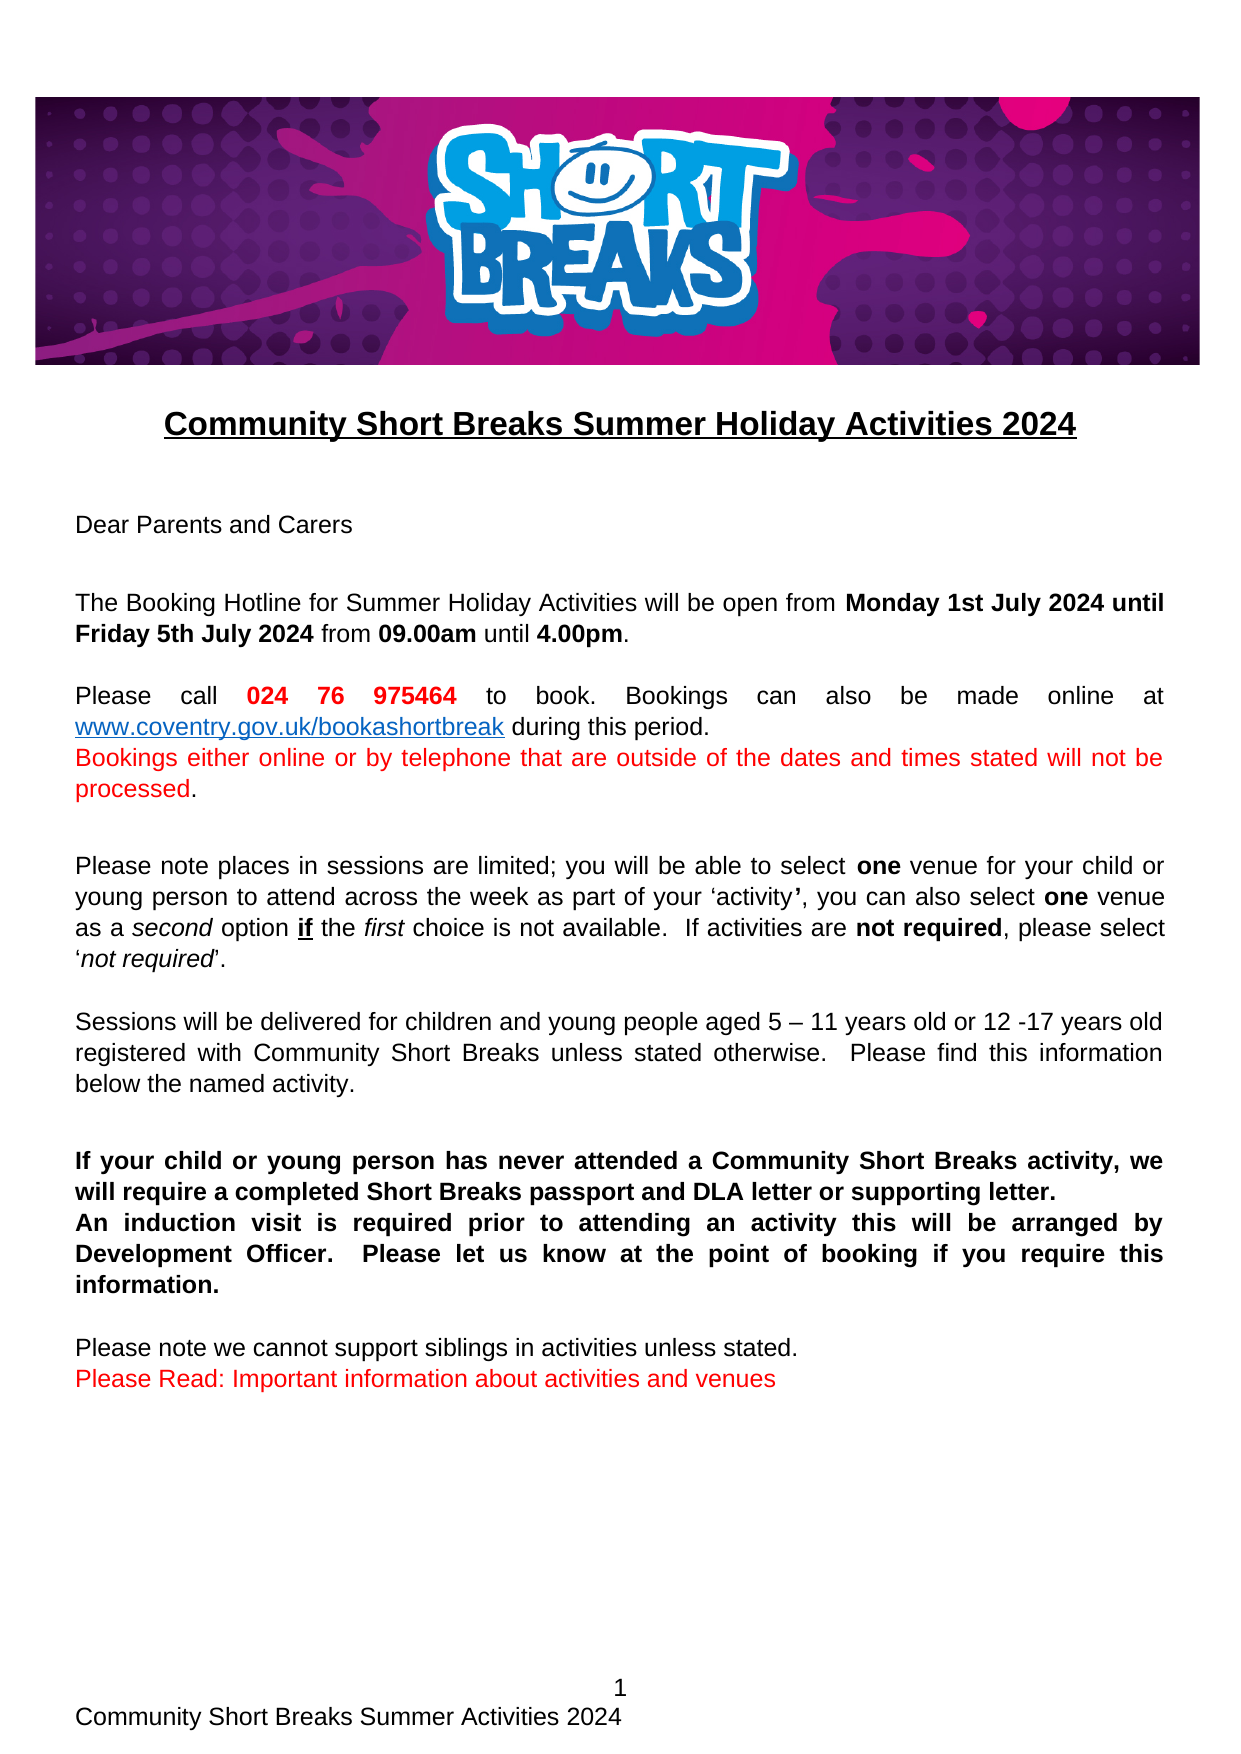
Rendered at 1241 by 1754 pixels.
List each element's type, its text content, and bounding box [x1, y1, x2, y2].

picture [35, 97, 1200, 365]
text The Booking Hotline for Summer Holiday Activities will be open from Monday 1st July 2024 until Friday 5th July 2024 from 09.00am until 4.00pm. [75, 587, 1165, 647]
text Community Short Breaks Summer Holiday Activities 2024 [75, 404, 1165, 442]
text Please Read: Important information about activities and venues [75, 1363, 1165, 1392]
text If your child or young person has never attended a Community Short Breaks activity, we will require a completed Short Breaks passport and DLA letter or supporting letter. [75, 1146, 1165, 1206]
text Sessions will be delivered for children and young people aged 5 – 11 years old or 12 -17 years old registered with Community Short Breaks unless stated otherwise. Please find this information below the named activity. [75, 1007, 1165, 1097]
text Please note places in sessions are limited; you will be able to select one venue for your child or young person to attend across the week as part of your ‘activity’, you can also select one venue as a second option if the first choice is not available. If activities are not required, please select ‘not required’. [75, 851, 1165, 973]
text Bookings either online or by telephone that are outside of the dates and times stated will not be processed. [75, 743, 1165, 802]
text Dear Parents and Carers [75, 510, 1165, 539]
text An induction visit is required prior to attending an activity this will be arranged by Development Officer. Please let us know at the point of booking if you require this information. [75, 1208, 1165, 1299]
text Please call 024 76 975464 to book. Bookings can also be made online at www.coventry.gov.uk/bookashortbreak during this period. [75, 681, 1165, 740]
text Please note we cannot support siblings in activities unless stated. [75, 1332, 1165, 1361]
